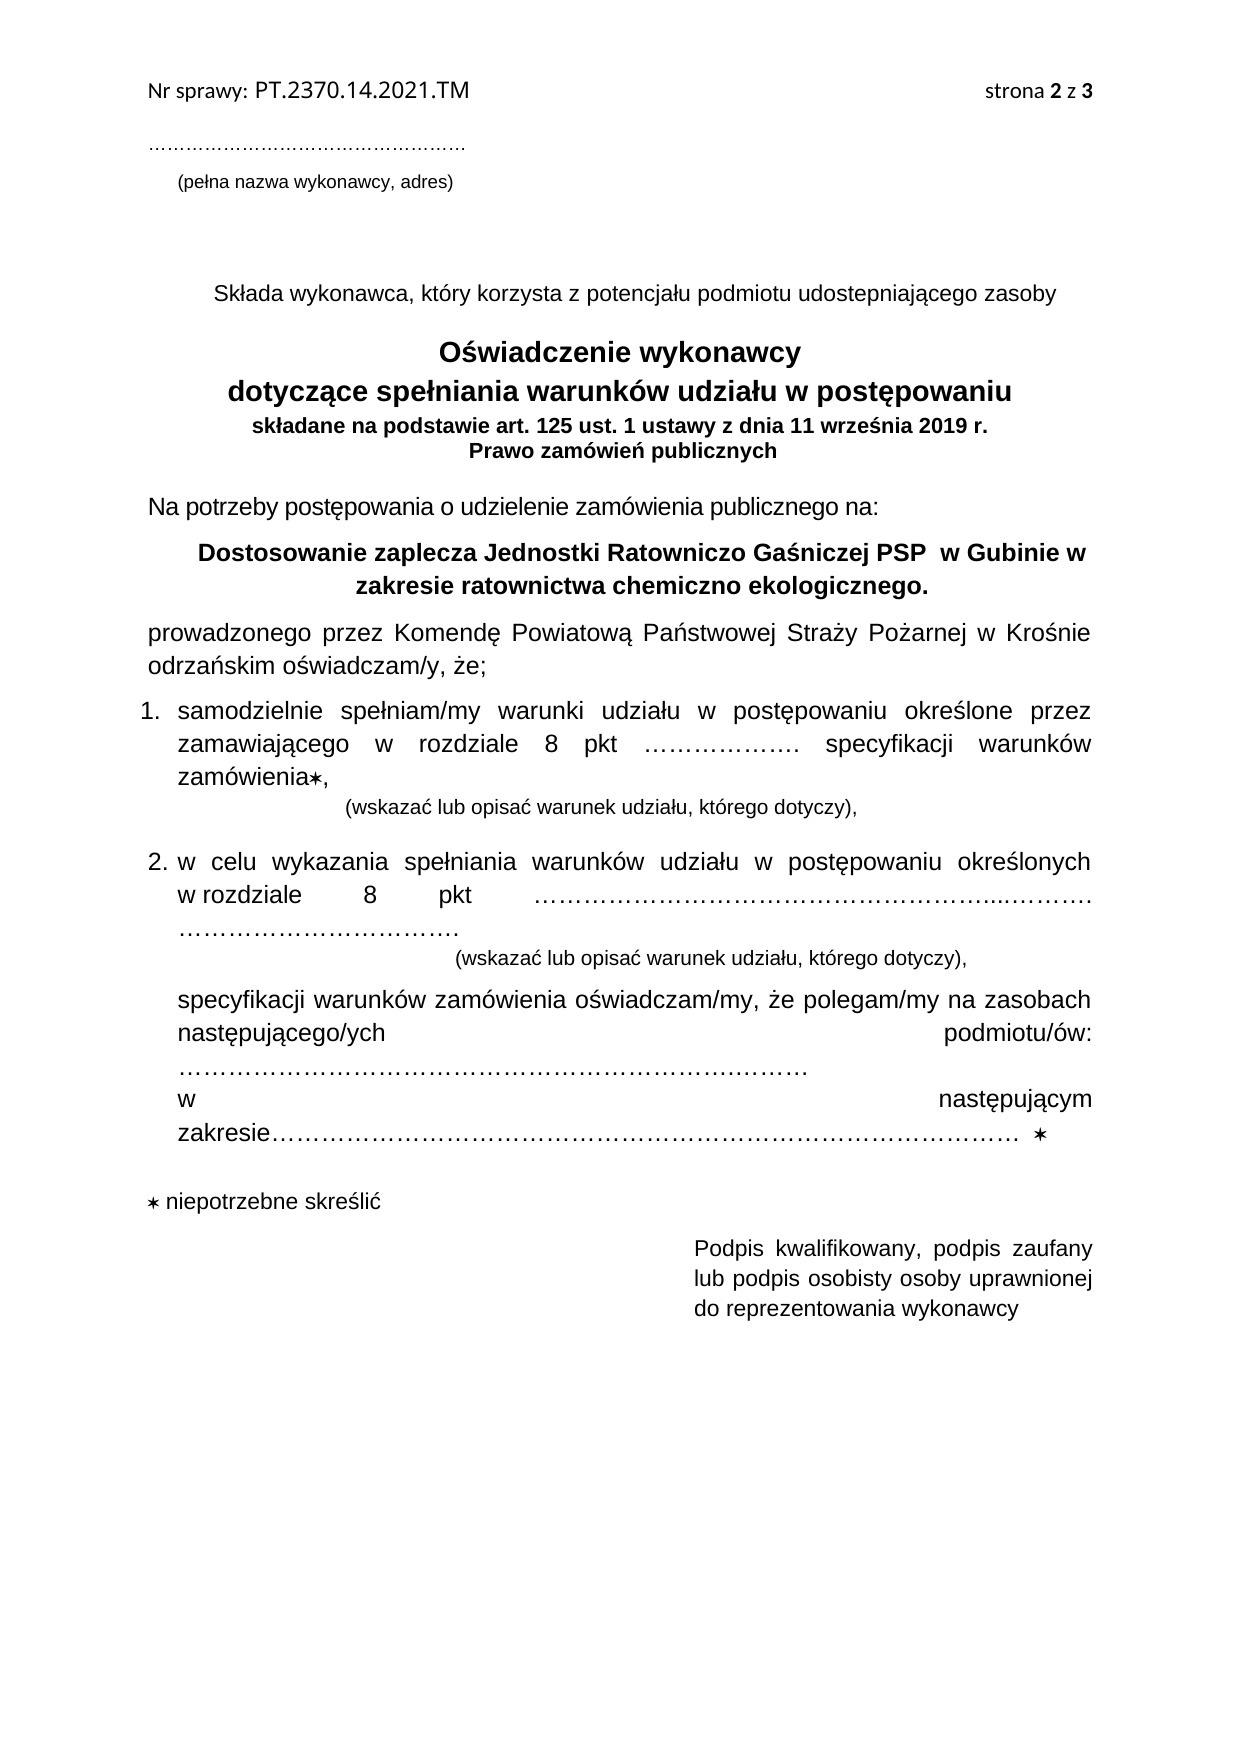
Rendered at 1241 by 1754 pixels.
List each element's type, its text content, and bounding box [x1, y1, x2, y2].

list specyfikacji warunków zamówienia oświadczam/my, że polegam/my na zasobach następującego/ych podmiotu/ów: ………………………………………………………….……… w następującym zakresie……………………………………………………………………………… [177, 985, 1093, 1146]
text prowadzonego przez Komendę Powiatową Państwowej Straży Pożarnej w Krośnie odrzańskim oświadczam/y, że; [148, 618, 1093, 679]
text składane na podstawie art. 125 ust. 1 ustawy z dnia 11 września 2019 r. [148, 413, 1093, 438]
text Oświadczenie wykonawcy [148, 336, 1093, 369]
text Prawo zamówień publicznych [148, 438, 1093, 463]
text Na potrzeby postępowania o udzielenie zamówienia publicznego na: [148, 492, 1093, 521]
text Dostosowanie zaplecza Jednostki Ratowniczo Gaśniczej PSP w Gubinie w zakresie ratownictwa chemiczno ekologicznego. [192, 538, 1093, 599]
list Składa wykonawca, który korzysta z potencjału podmiotu udostepniającego zasoby [177, 280, 1093, 307]
list w celu wykazania spełniania warunków udziału w postępowaniu określonych w rozdziale 8 pkt ………………………………………………....……….……………………………. (wskazać lub opisać warunek udziału, którego dotyczy), [148, 847, 1093, 969]
text (pełna nazwa wykonawcy, adres) [177, 171, 1093, 193]
list samodzielnie spełniam/my warunki udziału w postępowaniu określone przez zamawiającego w rozdziale 8 pkt ………………. specyfikacji warunków zamówienia, (wskazać lub opisać warunek udziału, którego dotyczy), [140, 696, 1093, 818]
text niepotrzebne skreślić [148, 1188, 1093, 1214]
text …………………………………………… [148, 133, 472, 154]
text dotyczące spełniania warunków udziału w postępowaniu [148, 374, 1093, 408]
text Podpis kwalifikowany, podpis zaufany lub podpis osobisty osoby uprawnionej do reprezentowania wykonawcy [694, 1235, 1093, 1322]
